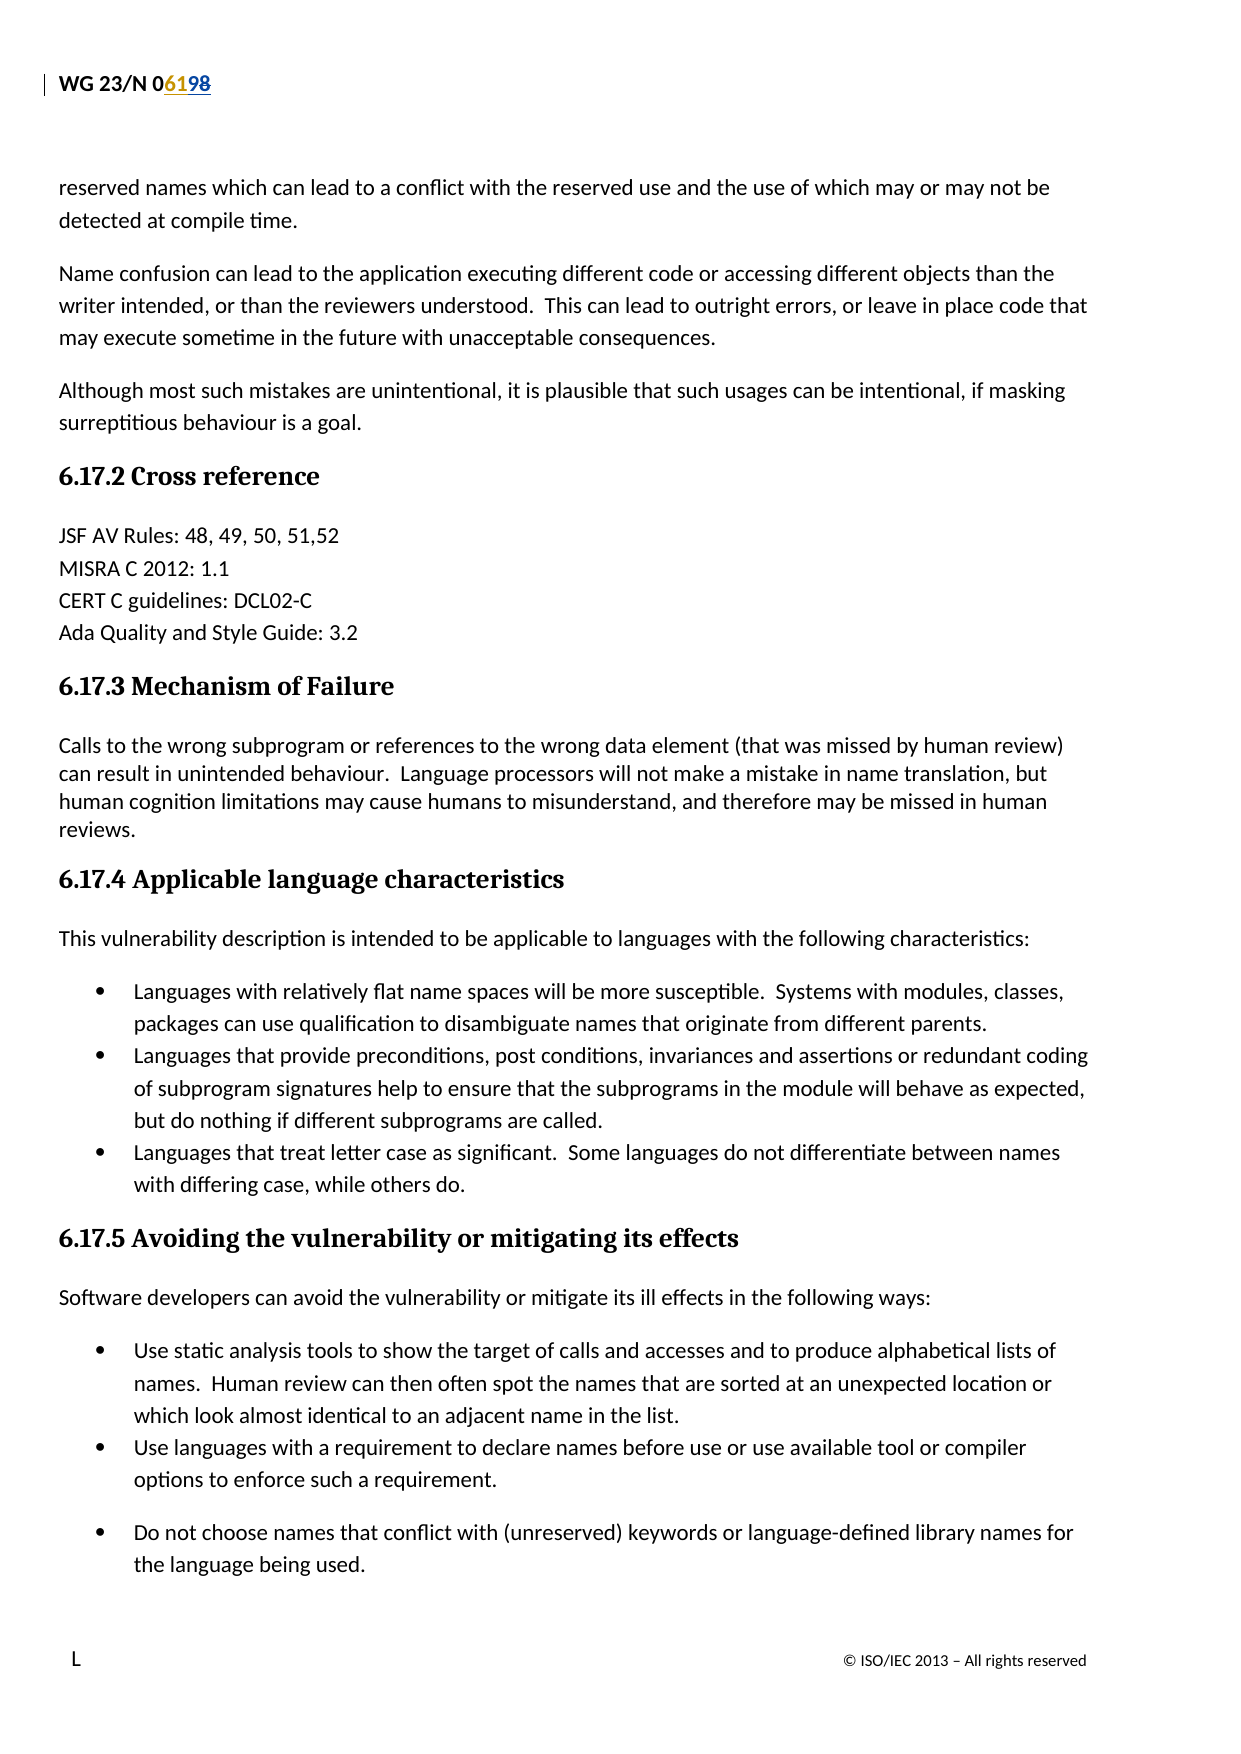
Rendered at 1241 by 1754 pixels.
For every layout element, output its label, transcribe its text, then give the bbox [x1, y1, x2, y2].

subtitle 6.17.3 Mechanism of Failure [58, 671, 1099, 702]
subtitle 6.17.2 Cross reference [58, 461, 1099, 492]
text Calls to the wrong subprogram or references to the wrong data element (that was missed by human review) can result in unintended behaviour. Language processors will not make a mistake in name translation, but human cognition limitations may cause humans to misunderstand, and therefore may be missed in human reviews. [58, 731, 1099, 843]
list Languages that treat letter case as significant. Some languages do not differentiate between names with differing case, while others do. [96, 1138, 1099, 1198]
subtitle 6.17.4 Applicable language characteristics [58, 864, 1099, 895]
text MISRA C 2012: 1.1 [58, 554, 1099, 582]
subtitle 6.17.5 Avoiding the vulnerability or mitigating its effects [58, 1223, 1099, 1254]
list Use static analysis tools to show the target of calls and accesses and to produce alphabetical lists of names. Human review can then often spot the names that are sorted at an unexpected location or which look almost identical to an adjacent name in the list. [96, 1336, 1099, 1429]
list Use languages with a requirement to declare names before use or use available tool or compiler options to enforce such a requirement. [96, 1433, 1099, 1493]
text CERT C guidelines: DCL02-C [58, 586, 1099, 614]
list Languages that provide preconditions, post conditions, invariances and assertions or redundant coding of subprogram signatures help to ensure that the subprograms in the module will behave as expected, but do nothing if different subprograms are called. [96, 1042, 1099, 1134]
text Although most such mistakes are unintentional, it is plausible that such usages can be intentional, if masking surreptitious behaviour is a goal. [58, 376, 1099, 436]
list Do not choose names that conflict with (unreserved) keywords or language-defined library names for the language being used. [96, 1518, 1099, 1578]
text JSF AV Rules: 48, 49, 50, 51,52 [58, 521, 1099, 549]
text Ada Quality and Style Guide: 3.2 [58, 618, 1099, 646]
text Name confusion can lead to the application executing different code or accessing different objects than the writer intended, or than the reviewers understood. This can lead to outright errors, or leave in place code that may execute sometime in the future with unacceptable consequences. [58, 259, 1099, 351]
text This vulnerability description is intended to be applicable to languages with the following characteristics: [58, 924, 1099, 952]
text Software developers can avoid the vulnerability or mitigate its ill effects in the following ways: [58, 1283, 1099, 1311]
list Languages with relatively flat name spaces will be more susceptible. Systems with modules, classes, packages can use qualification to disambiguate names that originate from different parents. [96, 977, 1099, 1037]
